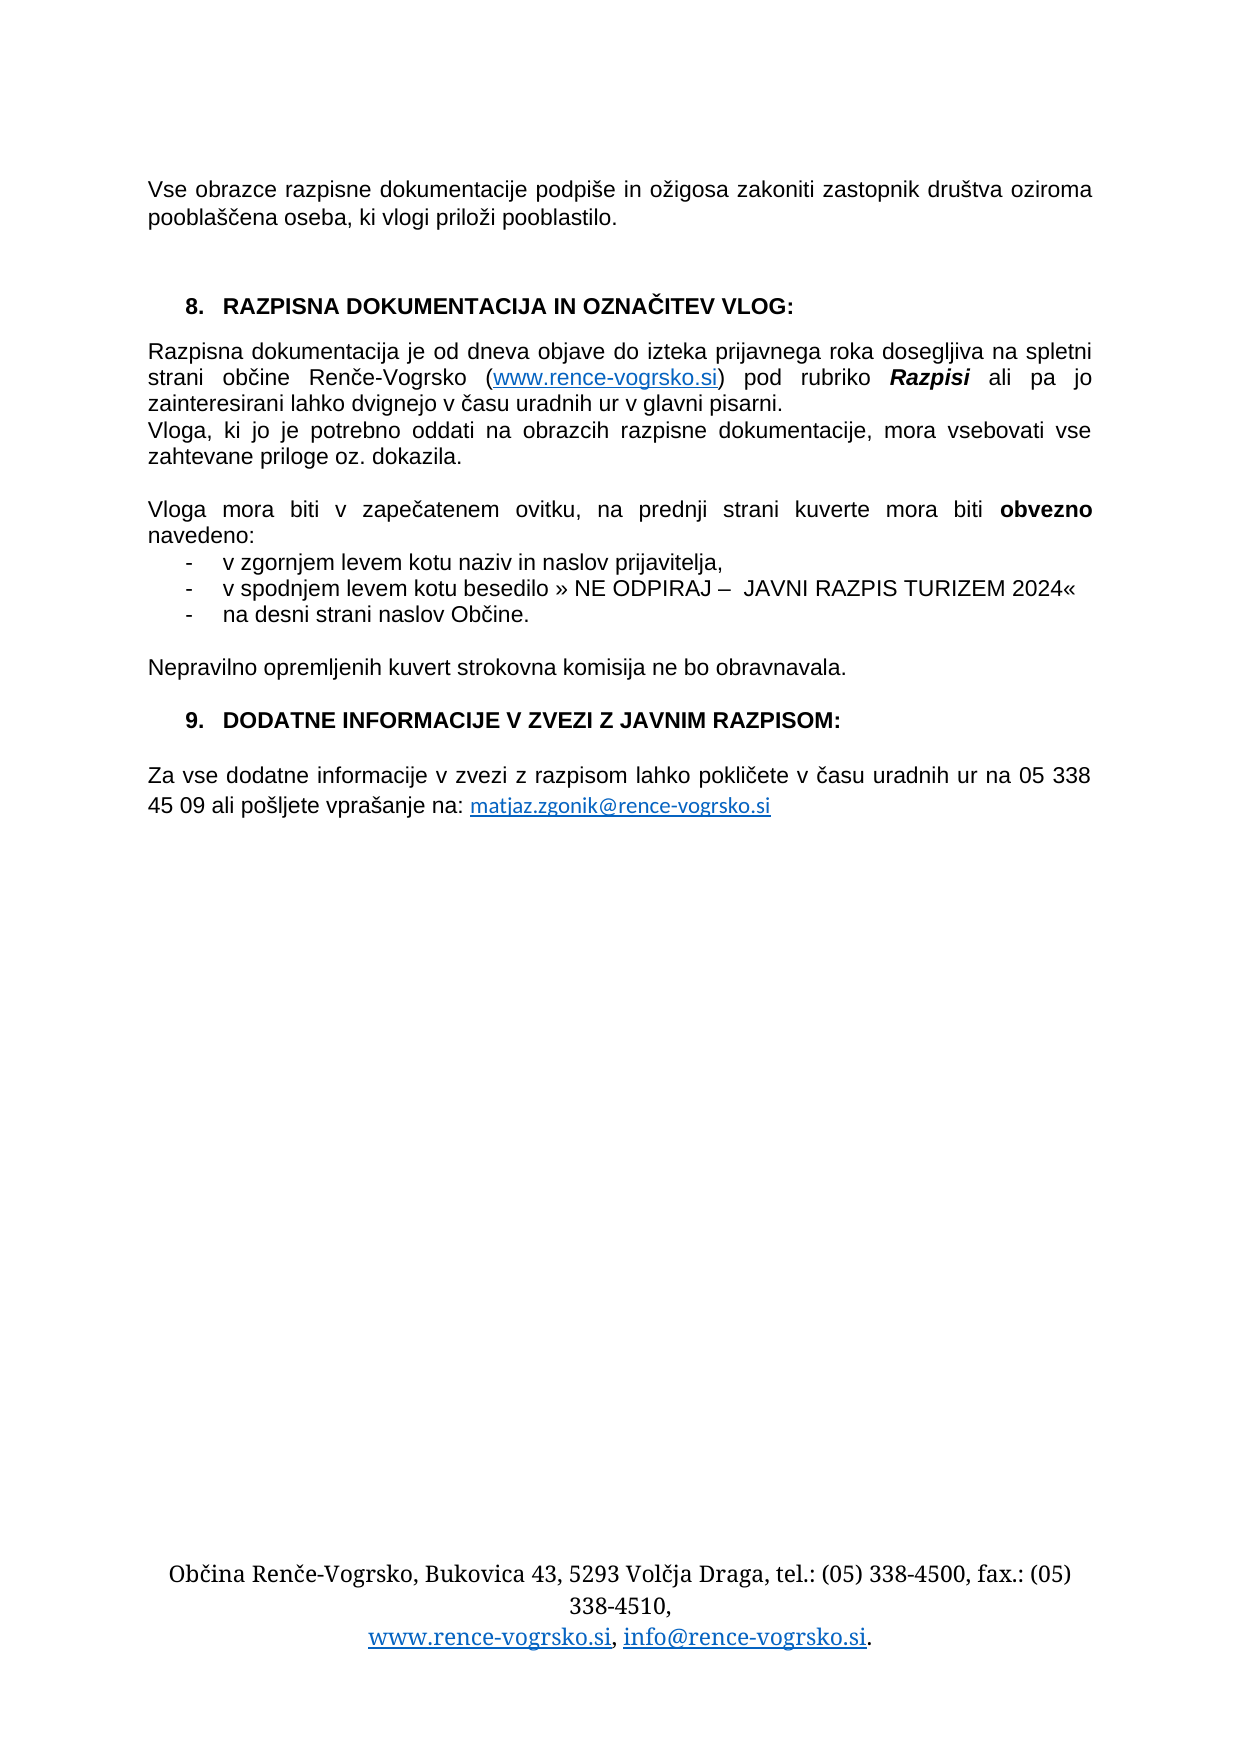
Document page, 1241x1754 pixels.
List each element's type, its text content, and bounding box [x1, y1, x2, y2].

list na desni strani naslov Občine. [185, 601, 1093, 628]
list DODATNE INFORMACIJE V ZVEZI Z JAVNIM RAZPISOM: [185, 707, 1093, 733]
text Razpisna dokumentacija je od dneva objave do izteka prijavnega roka dosegljiva na spletni strani občine Renče-Vogrsko (www.rence-vogrsko.si) pod rubriko Razpisi ali pa jo zainteresirani lahko dvignejo v času uradnih ur v glavni pisarni. [148, 338, 1093, 417]
text Nepravilno opremljenih kuvert strokovna komisija ne bo obravnavala. [148, 654, 1093, 680]
text Vse obrazce razpisne dokumentacije podpiše in ožigosa zakoniti zastopnik društva oziroma pooblaščena oseba, ki vlogi priloži pooblastilo. [148, 148, 1093, 230]
list RAZPISNA DOKUMENTACIJA IN OZNAČITEV VLOG: [185, 293, 1093, 319]
list v spodnjem levem kotu besedilo » NE ODPIRAJ – JAVNI RAZPIS TURIZEM 2024« [185, 575, 1093, 601]
list v zgornjem levem kotu naziv in naslov prijavitelja, [185, 548, 1093, 575]
text Vloga, ki jo je potrebno oddati na obrazcih razpisne dokumentacije, mora vsebovati vse zahtevane priloge oz. dokazila. [148, 417, 1093, 469]
text Za vse dodatne informacije v zvezi z razpisom lahko pokličete v času uradnih ur na 05 338 45 09 ali pošljete vprašanje na: matjaz.zgonik@rence-vogrsko.si [148, 762, 1093, 819]
text Vloga mora biti v zapečatenem ovitku, na prednji strani kuverte mora biti obvezno navedeno: [148, 496, 1093, 548]
